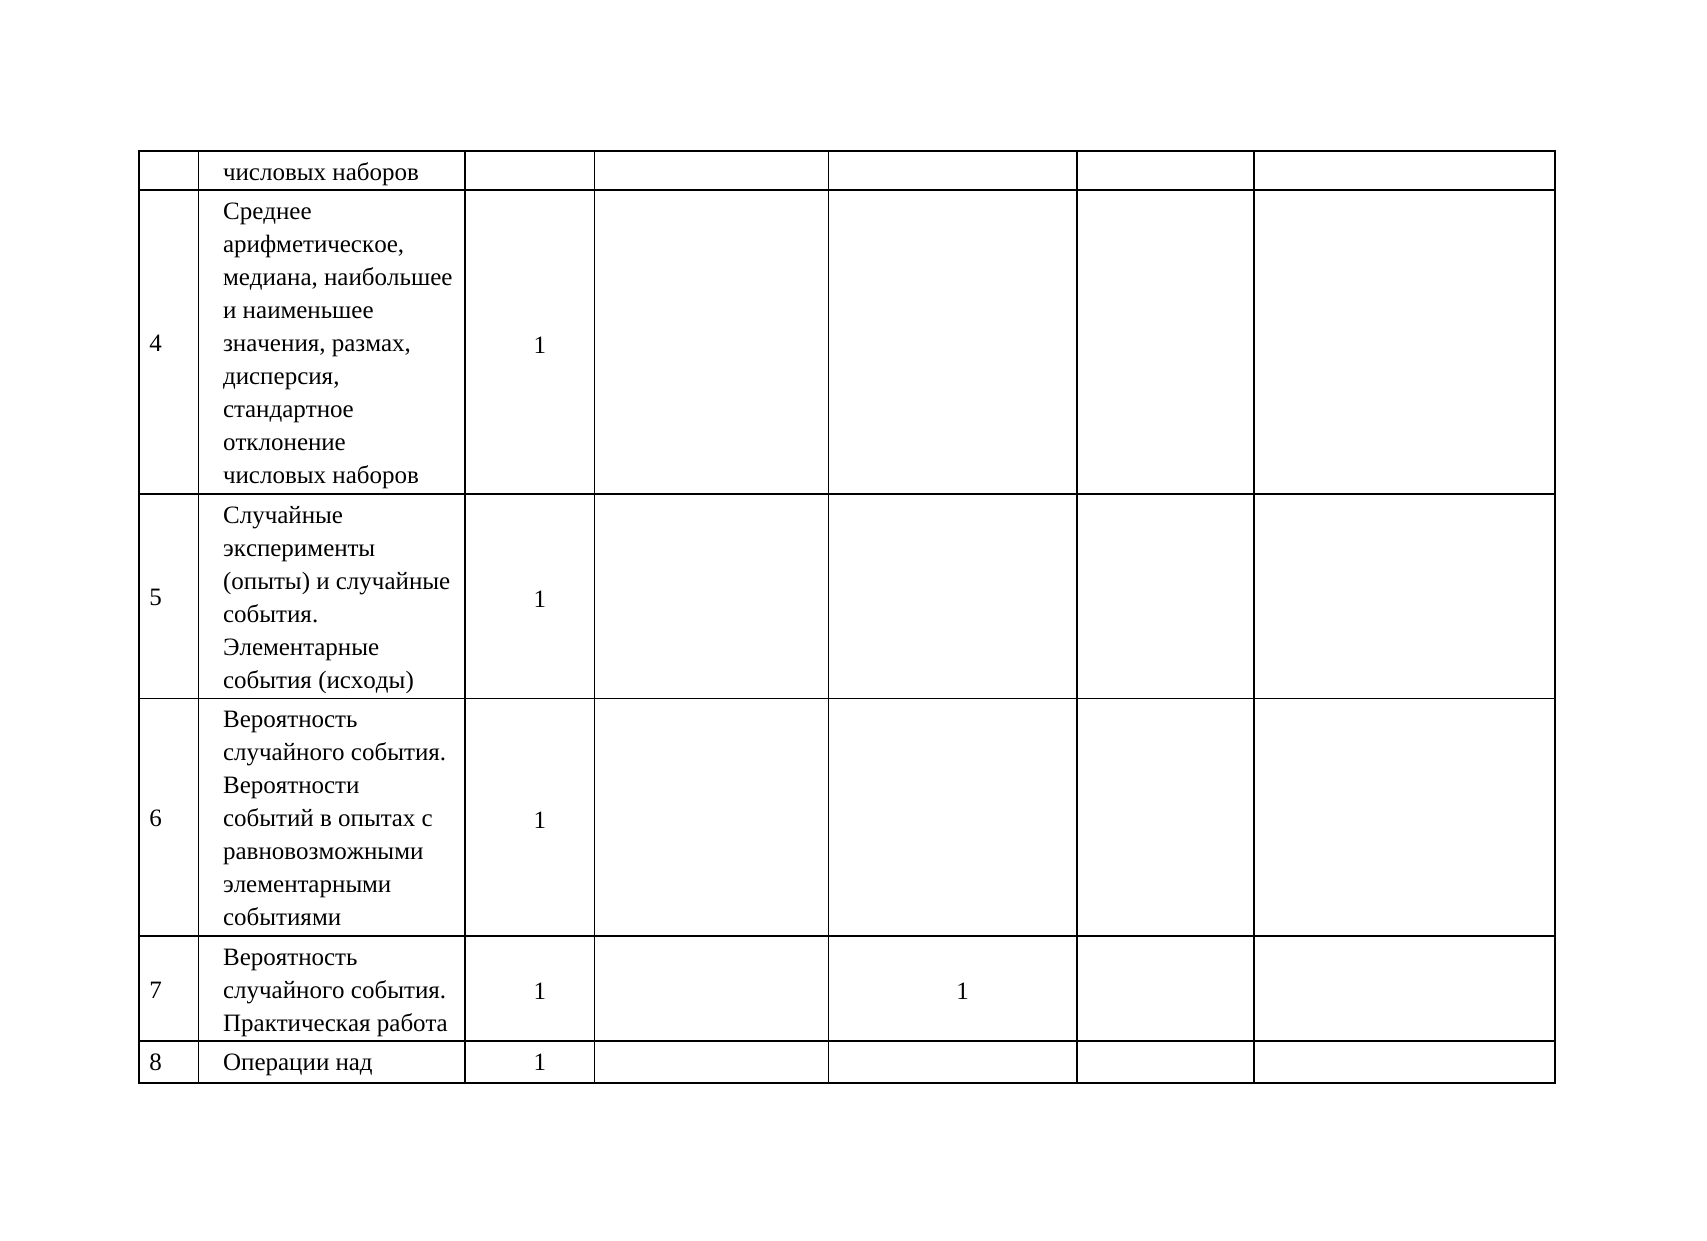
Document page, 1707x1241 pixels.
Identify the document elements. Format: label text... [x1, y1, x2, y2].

table_cell [829, 191, 1076, 493]
table_cell 1 [829, 937, 1076, 1040]
table_cell [1078, 495, 1253, 697]
table_cell 1 [466, 699, 594, 935]
table_cell [1255, 495, 1554, 697]
table_cell [595, 937, 828, 1040]
table_cell [1255, 699, 1554, 935]
table_cell 1 [466, 1042, 594, 1082]
table_cell [829, 152, 1076, 189]
table_cell [1078, 699, 1253, 935]
table_cell [1078, 937, 1253, 1040]
table_cell [1078, 1042, 1253, 1082]
table_cell 1 [466, 495, 594, 697]
table_cell Случайные эксперименты (опыты) и случайные события. Элементарные события (исходы) [199, 495, 464, 697]
table_cell Вероятность случайного события. Вероятности событий в опытах с равновозможными элементарными событиями [199, 699, 464, 935]
table_cell [1255, 937, 1554, 1040]
table_cell [829, 699, 1076, 935]
table_cell [829, 495, 1076, 697]
table_cell 5 [140, 495, 198, 697]
table_cell [1078, 152, 1253, 189]
table_cell [595, 191, 828, 493]
table_cell 7 [140, 937, 198, 1040]
table_cell [1255, 1042, 1554, 1082]
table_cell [199, 1042, 464, 1082]
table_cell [199, 152, 464, 189]
table_cell 6 [140, 699, 198, 935]
table_cell [829, 1042, 1076, 1082]
table_cell [595, 1042, 828, 1082]
table_cell [1255, 152, 1554, 189]
table_cell [595, 152, 828, 189]
table_cell 1 [466, 152, 594, 189]
table_cell 3 [140, 152, 198, 189]
table_cell [1078, 191, 1253, 493]
table_cell 4 [140, 191, 198, 493]
table_cell 8 [140, 1042, 198, 1082]
table_cell [595, 495, 828, 697]
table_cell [199, 191, 464, 493]
table_cell 1 [466, 937, 594, 1040]
table_cell Вероятность случайного события. Практическая работа [199, 937, 464, 1040]
table_cell 1 [466, 191, 594, 493]
table_cell [595, 699, 828, 935]
table_cell [1255, 191, 1554, 493]
